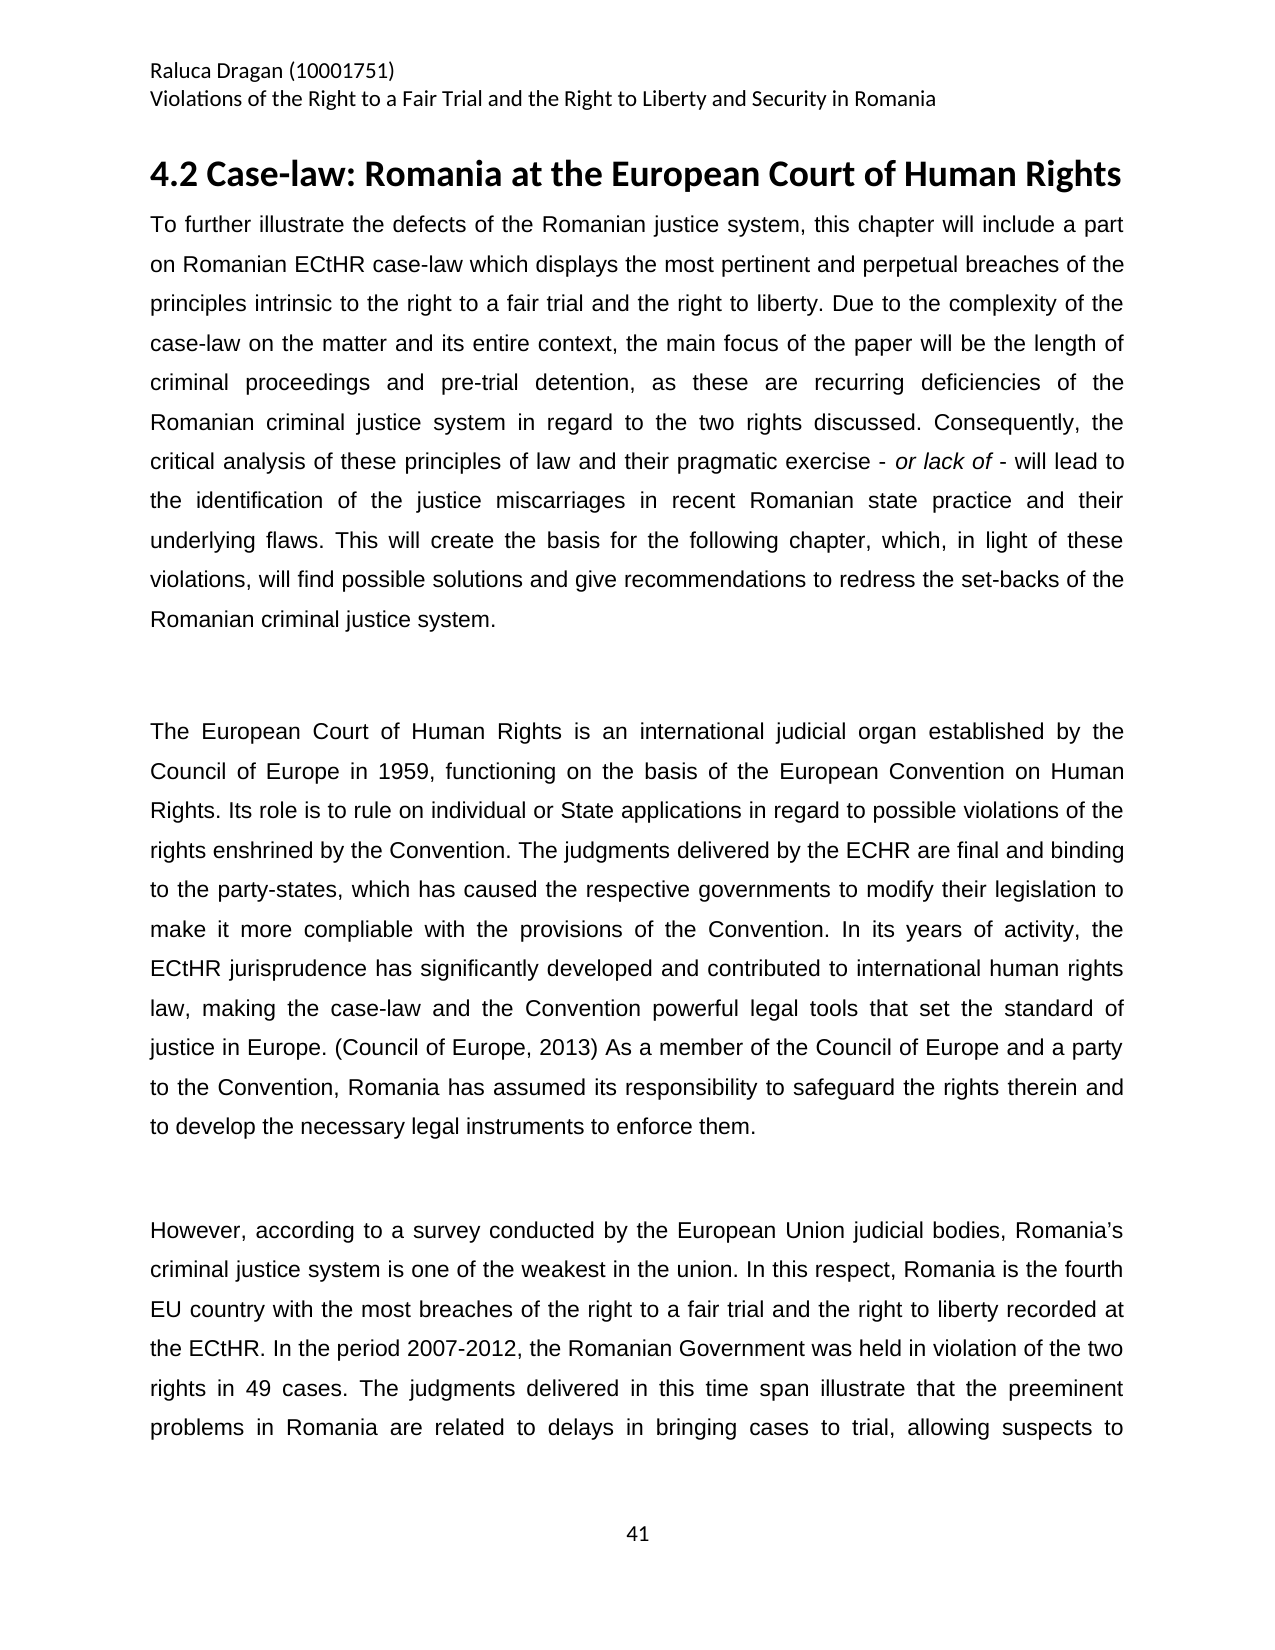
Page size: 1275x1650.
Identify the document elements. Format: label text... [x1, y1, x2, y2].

subtitle 4.2 Case-law: Romania at the European Court of Human Rights [150, 150, 1125, 196]
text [150, 1217, 1125, 1441]
text To further illustrate the defects of the Romanian justice system, this chapter will include a part on Romanian ECtHR case-law which displays the most pertinent and perpetual breaches of the principles intrinsic to the right to a fair trial and the right to liberty. Due to the complexity of the case-law on the matter and its entire context, the main focus of the paper will be the length of criminal proceedings and pre-trial detention, as these are recurring deficiencies of the Romanian criminal justice system in regard to the two rights discussed. Consequently, the critical analysis of these principles of law and their pragmatic exercise - or lack of - will lead to the identification of the justice miscarriages in recent Romanian state practice and their underlying flaws. This will create the basis for the following chapter, which, in light of these violations, will find possible solutions and give recommendations to redress the set-backs of the Romanian criminal justice system. [150, 211, 1125, 632]
text The European Court of Human Rights is an international judicial organ established by the Council of Europe in 1959, functioning on the basis of the European Convention on Human Rights. Its role is to rule on individual or State applications in regard to possible violations of the rights enshrined by the Convention. The judgments delivered by the ECHR are final and binding to the party-states, which has caused the respective governments to modify their legislation to make it more compliable with the provisions of the Convention. In its years of activity, the ECtHR jurisprudence has significantly developed and contributed to international human rights law, making the case-law and the Convention powerful legal tools that set the standard of justice in Europe. (Council of Europe, 2013) As a member of the Council of Europe and a party to the Convention, Romania has assumed its responsibility to safeguard the rights therein and to develop the necessary legal instruments to enforce them. [150, 718, 1125, 1139]
